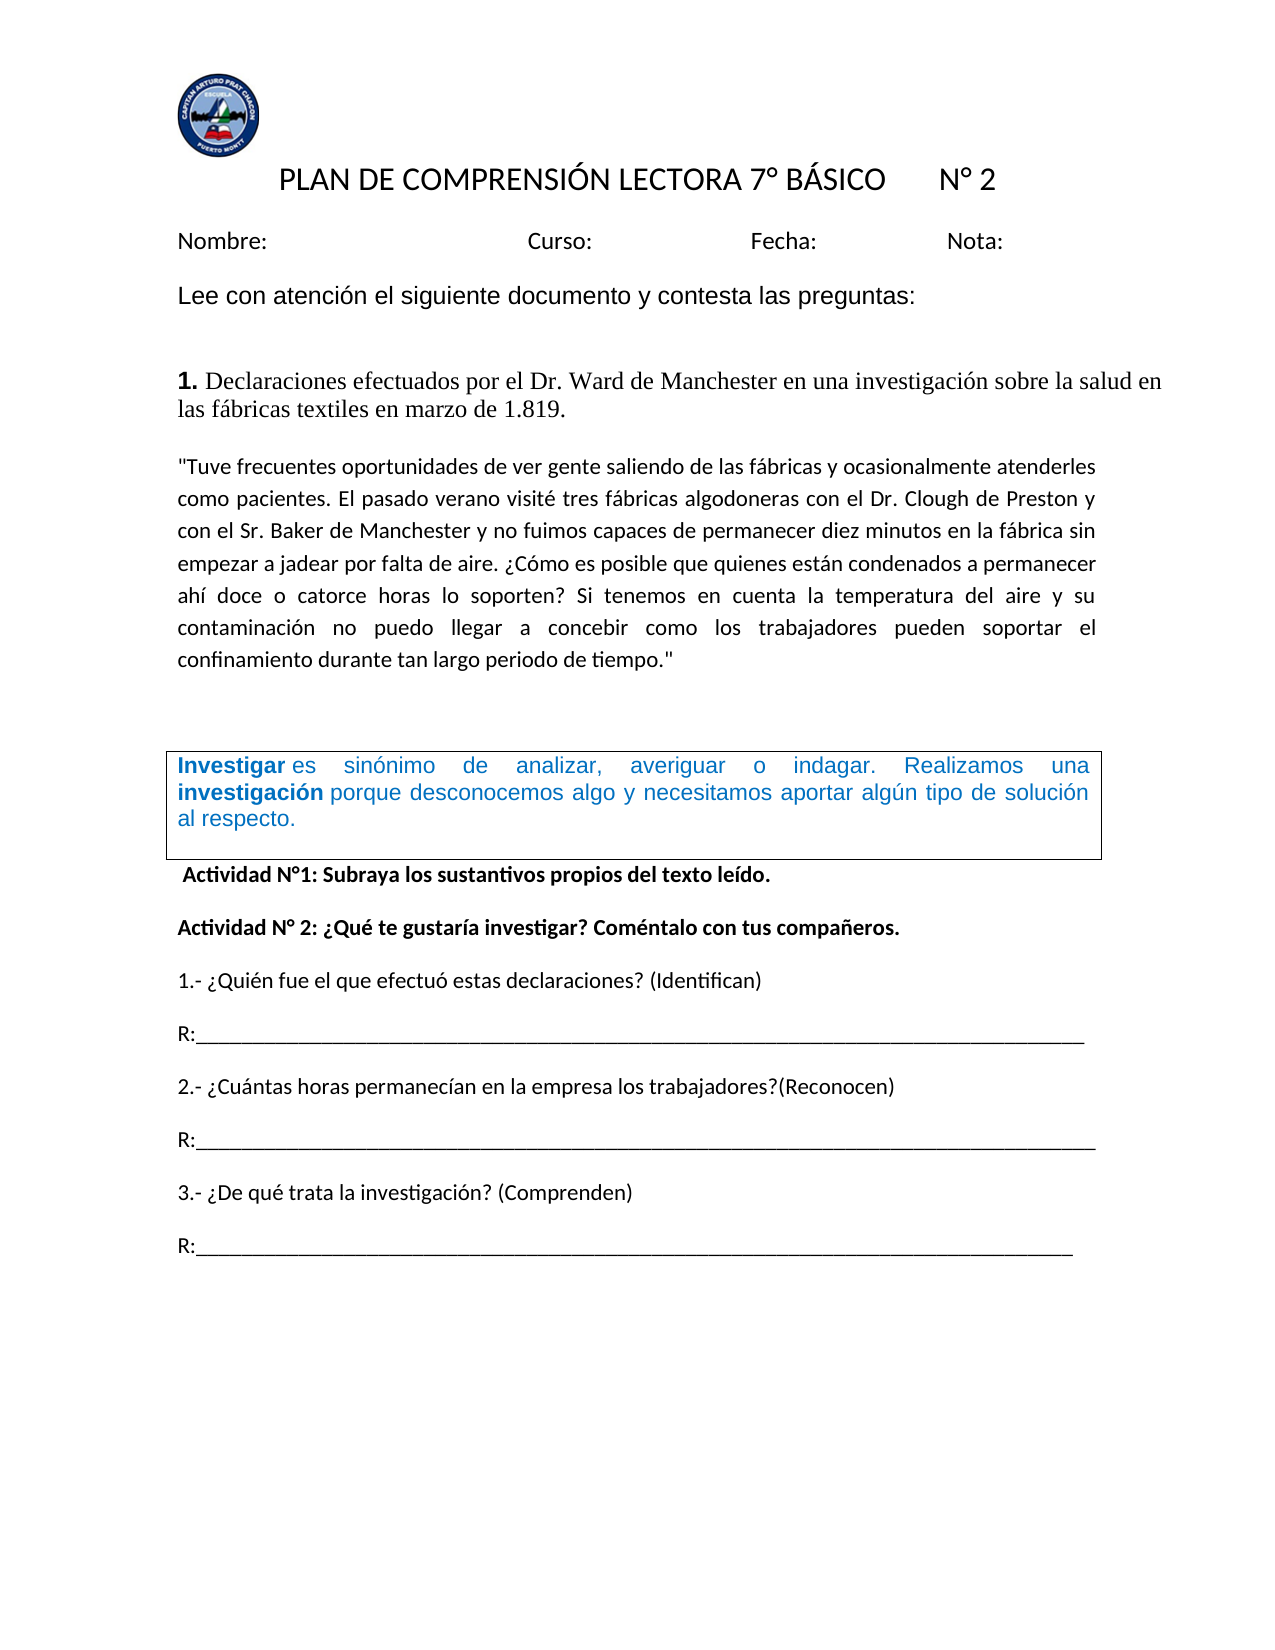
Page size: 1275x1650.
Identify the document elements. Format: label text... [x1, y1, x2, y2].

text Lee con atención el siguiente documento y contesta las preguntas: [177, 281, 1098, 310]
table_header Investigar es sinónimo de analizar, averiguar o indagar. Realizamos una investigación porque desconocemos algo y necesitamos aportar algún tipo de solución al respecto. [167, 752, 1101, 859]
text 1. Declaraciones efectuados por el Dr. Ward de Manchester en una investigación sobre la salud en las fábricas textiles en marzo de 1.819. [177, 366, 1168, 423]
text "Tuve frecuentes oportunidades de ver gente saliendo de las fábricas y ocasionalmente atenderles como pacientes. El pasado verano visité tres fábricas algodoneras con el Dr. Clough de Preston y con el Sr. Baker de Manchester y no fuimos capaces de permanecer diez minutos en la fábrica sin empezar a jadear por falta de aire. ¿Cómo es posible que quienes están condenados a permanecer ahí doce o catorce horas lo soporten? Si tenemos en cuenta la temperatura del aire y su contaminación no puedo llegar a concebir como los trabajadores pueden soportar el confinamiento durante tan largo periodo de tiempo." [177, 452, 1098, 673]
text PLAN DE COMPRENSIÓN LECTORA 7° BÁSICO N° 2 [177, 158, 1098, 198]
text Actividad N°1: Subraya los sustantivos propios del texto leído. [177, 860, 1098, 888]
text Actividad N° 2: ¿Qué te gustaría investigar? Coméntalo con tus compañeros. [177, 913, 1098, 941]
text R:______________________________________________________________________________ [177, 1019, 1098, 1047]
text 1.- ¿Quién fue el que efectuó estas declaraciones? (Identifican) [177, 966, 1098, 994]
text 2.- ¿Cuántas horas permanecían en la empresa los trabajadores?(Reconocen) [177, 1072, 1098, 1101]
text R:_____________________________________________________________________________ [177, 1232, 1098, 1259]
text Nombre: Curso: Fecha: Nota: [177, 225, 1098, 256]
picture [177, 73, 260, 158]
text 3.- ¿De qué trata la investigación? (Comprenden) [177, 1178, 1098, 1207]
text R:_______________________________________________________________________________ [177, 1126, 1098, 1153]
